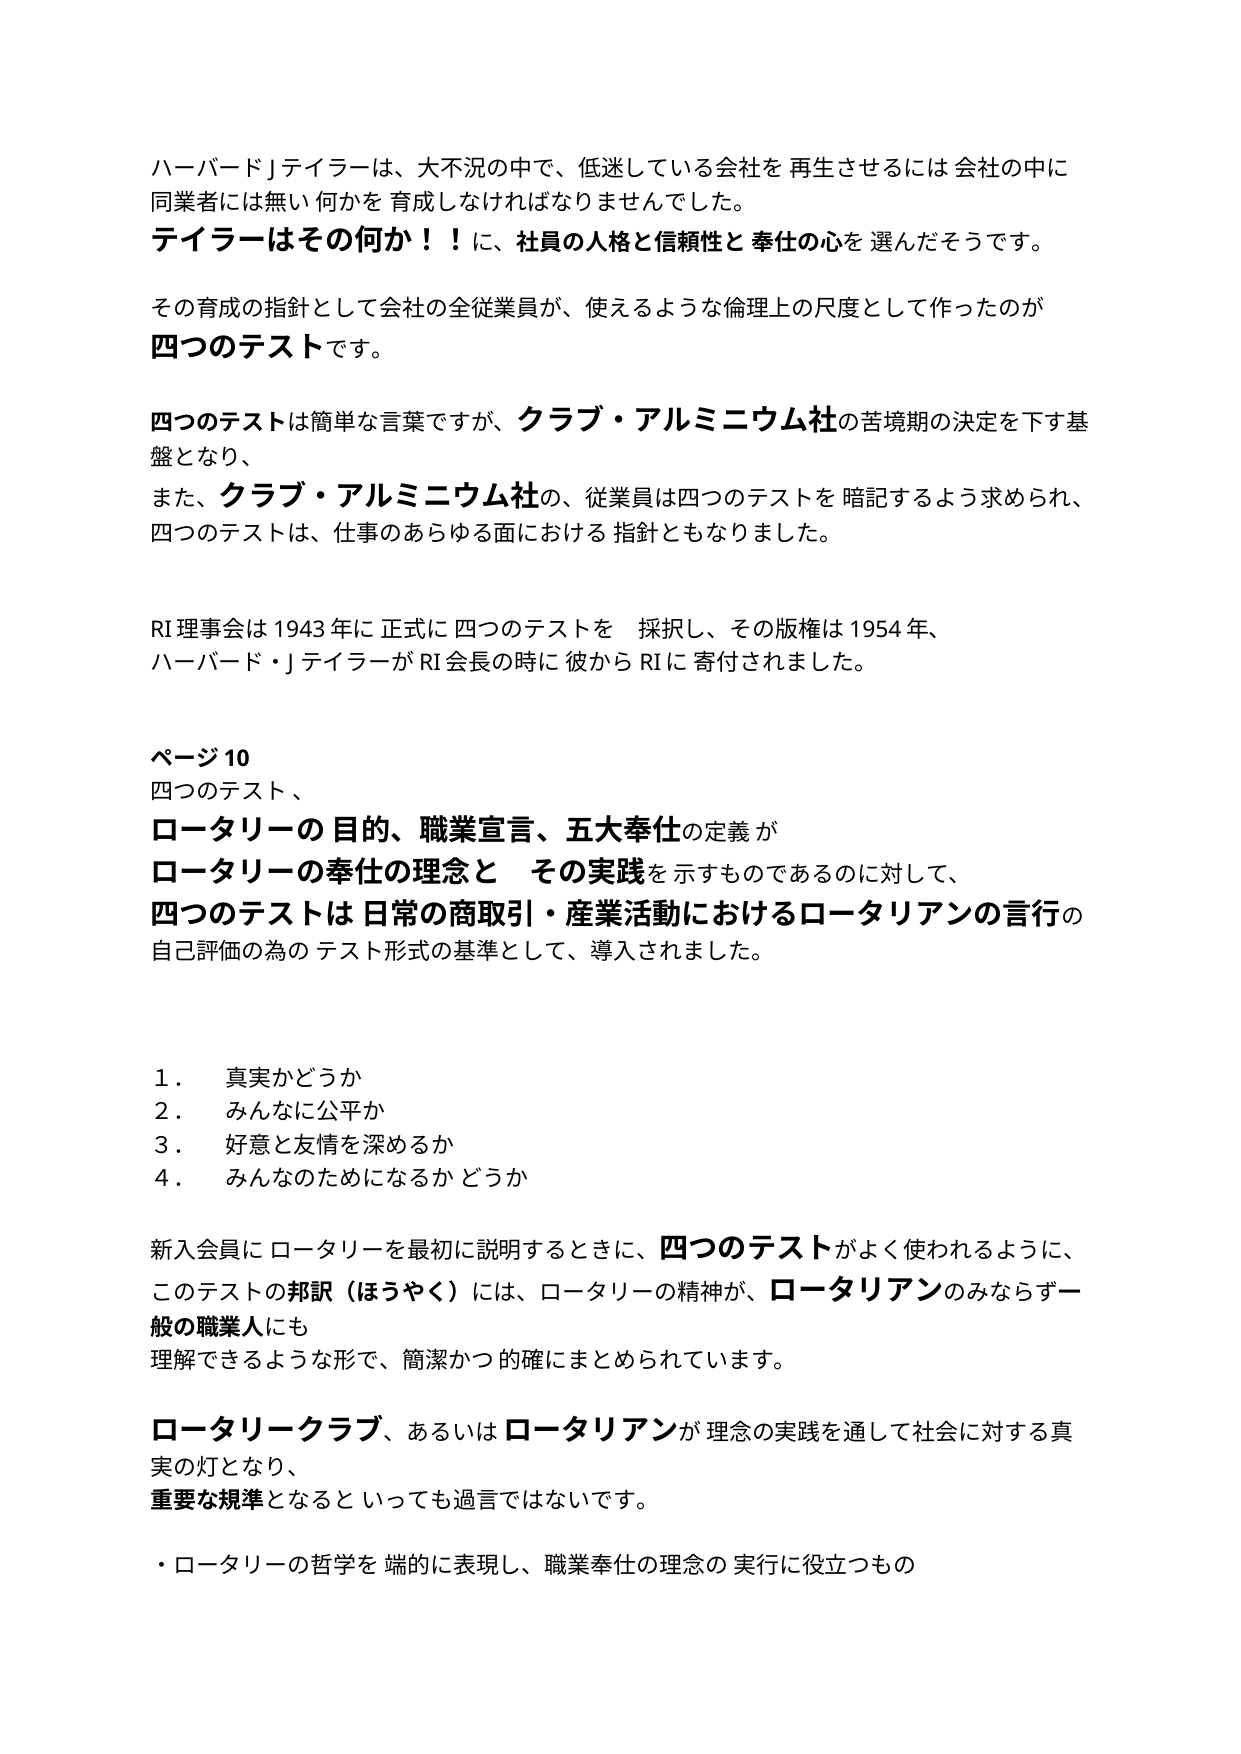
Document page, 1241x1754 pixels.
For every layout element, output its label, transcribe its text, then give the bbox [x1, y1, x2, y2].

text 自己評価の為の テスト形式の基準として、導入されました。 [150, 933, 1090, 966]
list みんなのためになるか どうか [150, 1160, 1090, 1193]
text ハーバードJテイラーは、大不況の中で、低迷している会社を 再生させるには 会社の中に [150, 150, 1090, 183]
text 同業者には無い 何かを 育成しなければなりませんでした。 [150, 183, 1090, 217]
text 四つのテストは 日常の商取引・産業活動におけるロータリアンの言行の [150, 891, 1090, 933]
text RI理事会は1943年に 正式に 四つのテストを 採択し、その版権は1954年、 [150, 610, 1090, 644]
text テイラーはその何か！！に、社員の人格と信頼性と 奉仕の心を 選んだそうです。 [150, 217, 1090, 259]
text ロータリークラブ、あるいは ロータリアンが 理念の実践を通して社会に対する真実の灯となり、 [150, 1406, 1090, 1482]
text このテストの邦訳（ほうやく）には、ロータリーの精神が、ロータリアンのみならず一般の職業人にも [150, 1266, 1090, 1342]
text ハーバード・J テイラーがRI会長の時に 彼から RIに 寄付されました。 [150, 644, 1090, 677]
list 真実かどうか [150, 1060, 1090, 1093]
text ページ10 [150, 739, 1090, 773]
text また、クラブ・アルミニウム社の、従業員は四つのテストを 暗記するよう求められ、 [150, 472, 1090, 515]
text 四つのテスト 、 [150, 773, 1090, 806]
text ロータリーの奉仕の理念と その実践を 示すものであるのに対して、 [150, 848, 1090, 891]
list みんなに公平か [150, 1093, 1090, 1126]
text 理解できるような形で、簡潔かつ 的確にまとめられています。 [150, 1342, 1090, 1375]
text 四つのテストは簡単な言葉ですが、クラブ・アルミニウム社の苦境期の決定を下す基盤となり、 [150, 397, 1090, 472]
text 四つのテストは、仕事のあらゆる面における 指針ともなりました。 [150, 515, 1090, 548]
text 四つのテストです。 [150, 323, 1090, 366]
text ・ロータリーの哲学を 端的に表現し、職業奉仕の理念の 実行に役立つもの [150, 1546, 1090, 1580]
text その育成の指針として会社の全従業員が、使えるような倫理上の尺度として作ったのが [150, 290, 1090, 323]
text ロータリーの 目的、職業宣言、五大奉仕の定義 が [150, 806, 1090, 848]
text 新入会員に ロータリーを最初に説明するときに、四つのテストがよく使われるように、 [150, 1224, 1090, 1266]
list 好意と友情を深めるか [150, 1126, 1090, 1160]
text 重要な規準となると いっても過言ではないです。 [150, 1482, 1090, 1515]
